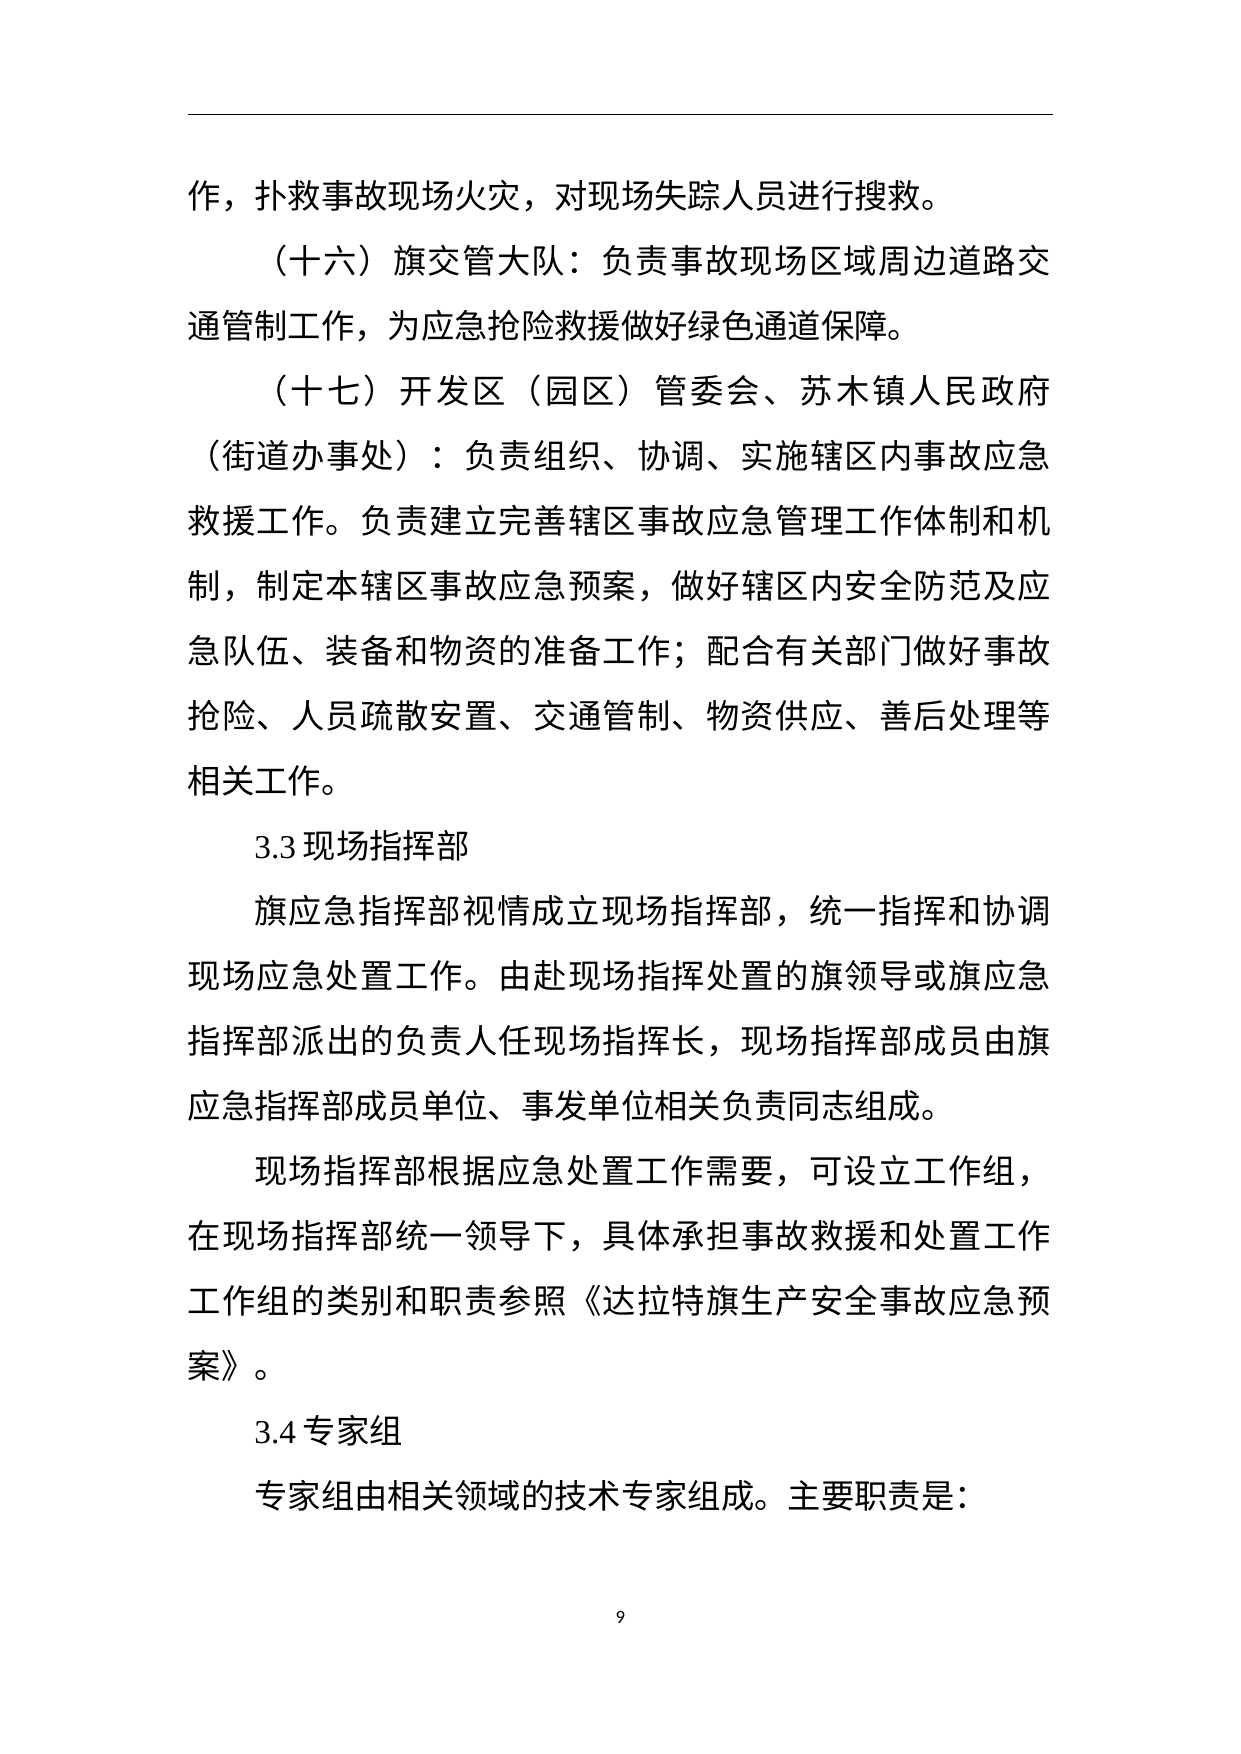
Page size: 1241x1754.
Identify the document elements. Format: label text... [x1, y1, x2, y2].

text 专家组由相关领域的技术专家组成。主要职责是： [187, 1462, 1053, 1527]
subtitle 3.3现场指挥部 [187, 812, 1053, 877]
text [187, 162, 1053, 227]
subtitle 3.4专家组 [187, 1397, 1053, 1462]
text （十七）开发区（园区）管委会、苏木镇人民政府（街道办事处）：负责组织、协调、实施辖区内事故应急救援工作。负责建立完善辖区事故应急管理工作体制和机制，制定本辖区事故应急预案，做好辖区内安全防范及应急队伍、装备和物资的准备工作；配合有关部门做好事故抢险、人员疏散安置、交通管制、物资供应、善后处理等相关工作。 [187, 357, 1053, 812]
text （十六）旗交管大队：负责事故现场区域周边道路交通管制工作，为应急抢险救援做好绿色通道保障。 [187, 227, 1053, 357]
text 现场指挥部根据应急处置工作需要，可设立工作组，在现场指挥部统一领导下，具体承担事故救援和处置工作。工作组的类别和职责参照《达拉特旗生产安全事故应急预案》。 [187, 1137, 1053, 1397]
text 旗应急指挥部视情成立现场指挥部，统一指挥和协调现场应急处置工作。由赴现场指挥处置的旗领导或旗应急指挥部派出的负责人任现场指挥长，现场指挥部成员由旗应急指挥部成员单位、事发单位相关负责同志组成。 [187, 877, 1053, 1137]
